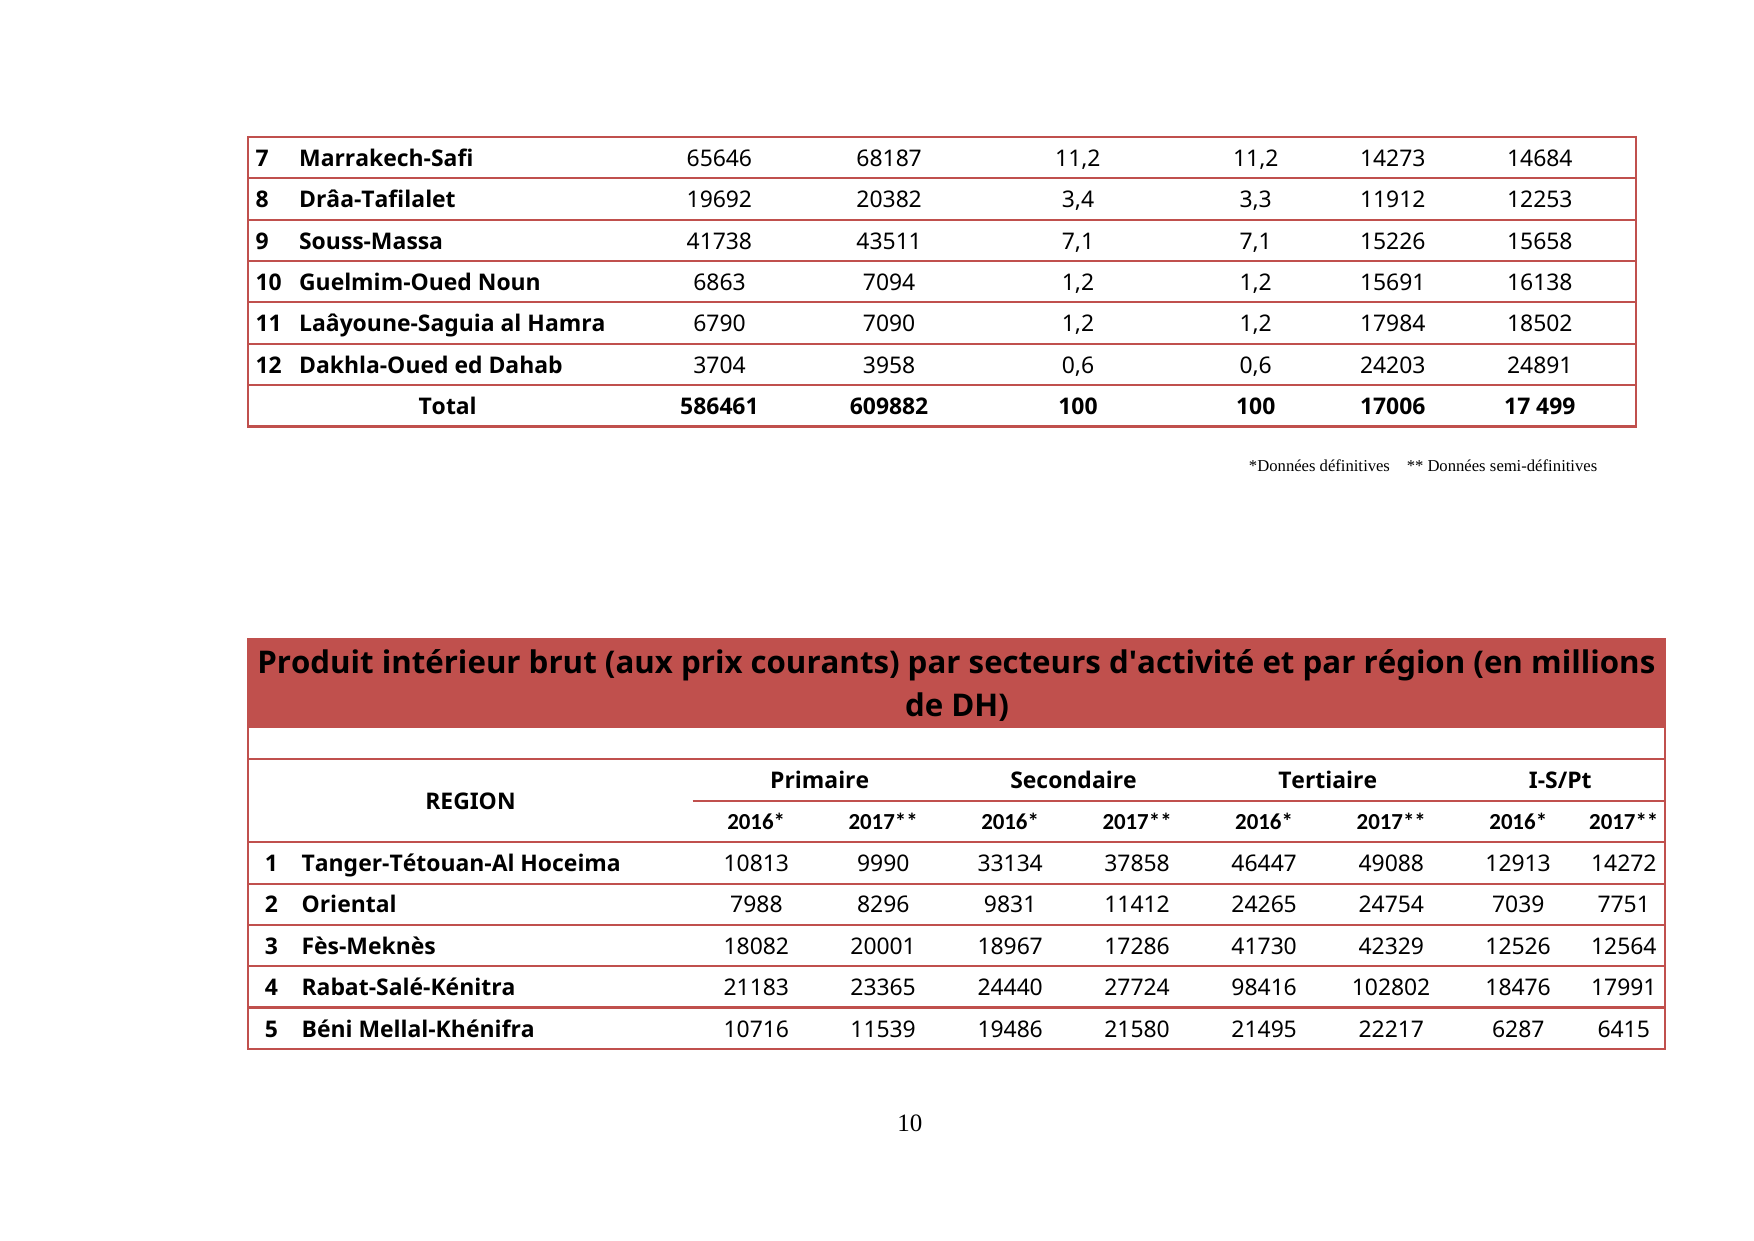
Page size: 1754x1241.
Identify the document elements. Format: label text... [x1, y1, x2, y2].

table_cell Guelmim-Oued Noun [292, 262, 647, 301]
table_cell 11 [249, 303, 292, 343]
table_cell 33134 [946, 843, 1073, 882]
table_cell 7751 [1581, 885, 1664, 924]
table_cell 41730 [1200, 926, 1327, 965]
table_cell [1200, 728, 1327, 758]
table_cell [294, 728, 693, 758]
table_cell 100 [986, 386, 1169, 425]
table_cell I-S/Pt [1455, 760, 1664, 800]
table_cell [1455, 728, 1581, 758]
table_cell 6863 [647, 262, 792, 301]
table_cell [1328, 728, 1454, 758]
table_cell Laâyoune-Saguia al Hamra [292, 303, 647, 343]
table_cell 3,3 [1169, 179, 1342, 218]
table_cell 2017** [820, 802, 946, 841]
table_cell Souss-Massa [292, 221, 647, 260]
table_cell 17 499 [1443, 386, 1635, 425]
table_cell Rabat-Salé-Kénitra [294, 967, 693, 1006]
table_cell 8296 [820, 885, 946, 924]
table_cell 19486 [946, 1009, 1073, 1048]
table_cell 3704 [647, 345, 792, 384]
table_cell 1 [249, 843, 294, 882]
table_cell 24265 [1200, 885, 1327, 924]
table_cell 15658 [1443, 221, 1635, 260]
table_cell [1581, 728, 1664, 758]
table_cell 10 [249, 262, 292, 301]
table_cell 0,6 [986, 345, 1169, 384]
table_cell 18967 [946, 926, 1073, 965]
table_cell Tanger-Tétouan-Al Hoceima [294, 843, 693, 882]
table_cell 24891 [1443, 345, 1635, 384]
table_cell 1,2 [986, 262, 1169, 301]
table_cell Oriental [294, 885, 693, 924]
table_cell 2016* [1200, 802, 1327, 841]
table_cell 586461 [647, 386, 792, 425]
table_cell 100 [1169, 386, 1342, 425]
table_cell 2017** [1074, 802, 1200, 841]
table_cell 2016* [1455, 802, 1581, 841]
table_cell Primaire [693, 760, 946, 800]
table_cell 7094 [792, 262, 986, 301]
table_cell 7 [249, 138, 292, 177]
table_cell 2 [249, 885, 294, 924]
table_cell 17991 [1581, 967, 1664, 1006]
table_cell 10813 [693, 843, 819, 882]
table_cell 15226 [1342, 221, 1443, 260]
table_cell 7,1 [986, 221, 1169, 260]
table_cell 2017** [1328, 802, 1454, 841]
table_cell 9 [249, 221, 292, 260]
table_cell Drâa-Tafilalet [292, 179, 647, 218]
table_cell 3 [249, 926, 294, 965]
table_cell [249, 728, 294, 758]
table_cell 37858 [1074, 843, 1200, 882]
table_cell 23365 [820, 967, 946, 1006]
table_cell 20001 [820, 926, 946, 965]
table_cell 16138 [1443, 262, 1635, 301]
table_cell Tertiaire [1200, 760, 1454, 800]
table_cell 12913 [1455, 843, 1581, 882]
table_cell 14273 [1342, 138, 1443, 177]
table_cell 42329 [1328, 926, 1454, 965]
table_cell 2017** [1581, 802, 1664, 841]
table_cell 4 [249, 967, 294, 1006]
table_cell 6790 [647, 303, 792, 343]
table_cell 15691 [1342, 262, 1443, 301]
table_cell 2016* [693, 802, 819, 841]
table_cell 14684 [1443, 138, 1635, 177]
table_cell Secondaire [946, 760, 1200, 800]
table_cell [820, 728, 946, 758]
table_cell 19692 [647, 179, 792, 218]
table_cell 17286 [1074, 926, 1200, 965]
table_cell 1,2 [1169, 303, 1342, 343]
table_cell 7039 [1455, 885, 1581, 924]
table_cell 7,1 [1169, 221, 1342, 260]
table_cell 1,2 [986, 303, 1169, 343]
table_cell 609882 [792, 386, 986, 425]
table_cell Total [249, 386, 647, 425]
list *Données définitives ** Données semi-définitives [205, 456, 1689, 475]
table_cell 0,6 [1169, 345, 1342, 384]
table_cell 3,4 [986, 179, 1169, 218]
table_cell 102802 [1328, 967, 1454, 1006]
table_cell 7090 [792, 303, 986, 343]
table_cell 24203 [1342, 345, 1443, 384]
table_cell 12253 [1443, 179, 1635, 218]
table_cell 18476 [1455, 967, 1581, 1006]
table_cell 8 [249, 179, 292, 218]
table_cell 10716 [693, 1009, 819, 1048]
table_cell 14272 [1581, 843, 1664, 882]
table_cell 24440 [946, 967, 1073, 1006]
table_cell 46447 [1200, 843, 1327, 882]
table_cell Dakhla-Oued ed Dahab [292, 345, 647, 384]
table_cell 27724 [1074, 967, 1200, 1006]
table_cell 9990 [820, 843, 946, 882]
table_cell Fès-Meknès [294, 926, 693, 965]
table_cell 2016* [946, 802, 1073, 841]
table_cell [946, 728, 1073, 758]
table_cell Béni Mellal-Khénifra [294, 1009, 693, 1048]
table_cell 11912 [1342, 179, 1443, 218]
table_cell 6415 [1581, 1009, 1664, 1048]
table_cell 20382 [792, 179, 986, 218]
table_cell 3958 [792, 345, 986, 384]
table_cell [693, 728, 819, 758]
table_cell 21183 [693, 967, 819, 1006]
table_cell REGION [249, 760, 693, 841]
table_cell 98416 [1200, 967, 1327, 1006]
table_cell 1,2 [1169, 262, 1342, 301]
table_cell Marrakech-Safi [292, 138, 647, 177]
table_cell 7988 [693, 885, 819, 924]
table_cell 41738 [647, 221, 792, 260]
table_cell 21580 [1074, 1009, 1200, 1048]
table_cell [1074, 728, 1200, 758]
table_cell 5 [249, 1009, 294, 1048]
table_cell 12 [249, 345, 292, 384]
table_cell 24754 [1328, 885, 1454, 924]
table_cell 12564 [1581, 926, 1664, 965]
table_cell 65646 [647, 138, 792, 177]
table_cell 18502 [1443, 303, 1635, 343]
table_header Produit intérieur brut (aux prix courants) par secteurs d'activité et par région (en millions de DH) [249, 640, 1664, 726]
table_cell 17006 [1342, 386, 1443, 425]
table_cell 11539 [820, 1009, 946, 1048]
table_cell 11412 [1074, 885, 1200, 924]
table_cell 68187 [792, 138, 986, 177]
table_cell 22217 [1328, 1009, 1454, 1048]
table_cell 11,2 [1169, 138, 1342, 177]
table_cell 6287 [1455, 1009, 1581, 1048]
table_cell 43511 [792, 221, 986, 260]
table_cell 11,2 [986, 138, 1169, 177]
table_cell 12526 [1455, 926, 1581, 965]
table_cell 18082 [693, 926, 819, 965]
table_cell 49088 [1328, 843, 1454, 882]
table_cell 17984 [1342, 303, 1443, 343]
table_cell 21495 [1200, 1009, 1327, 1048]
table_cell 9831 [946, 885, 1073, 924]
